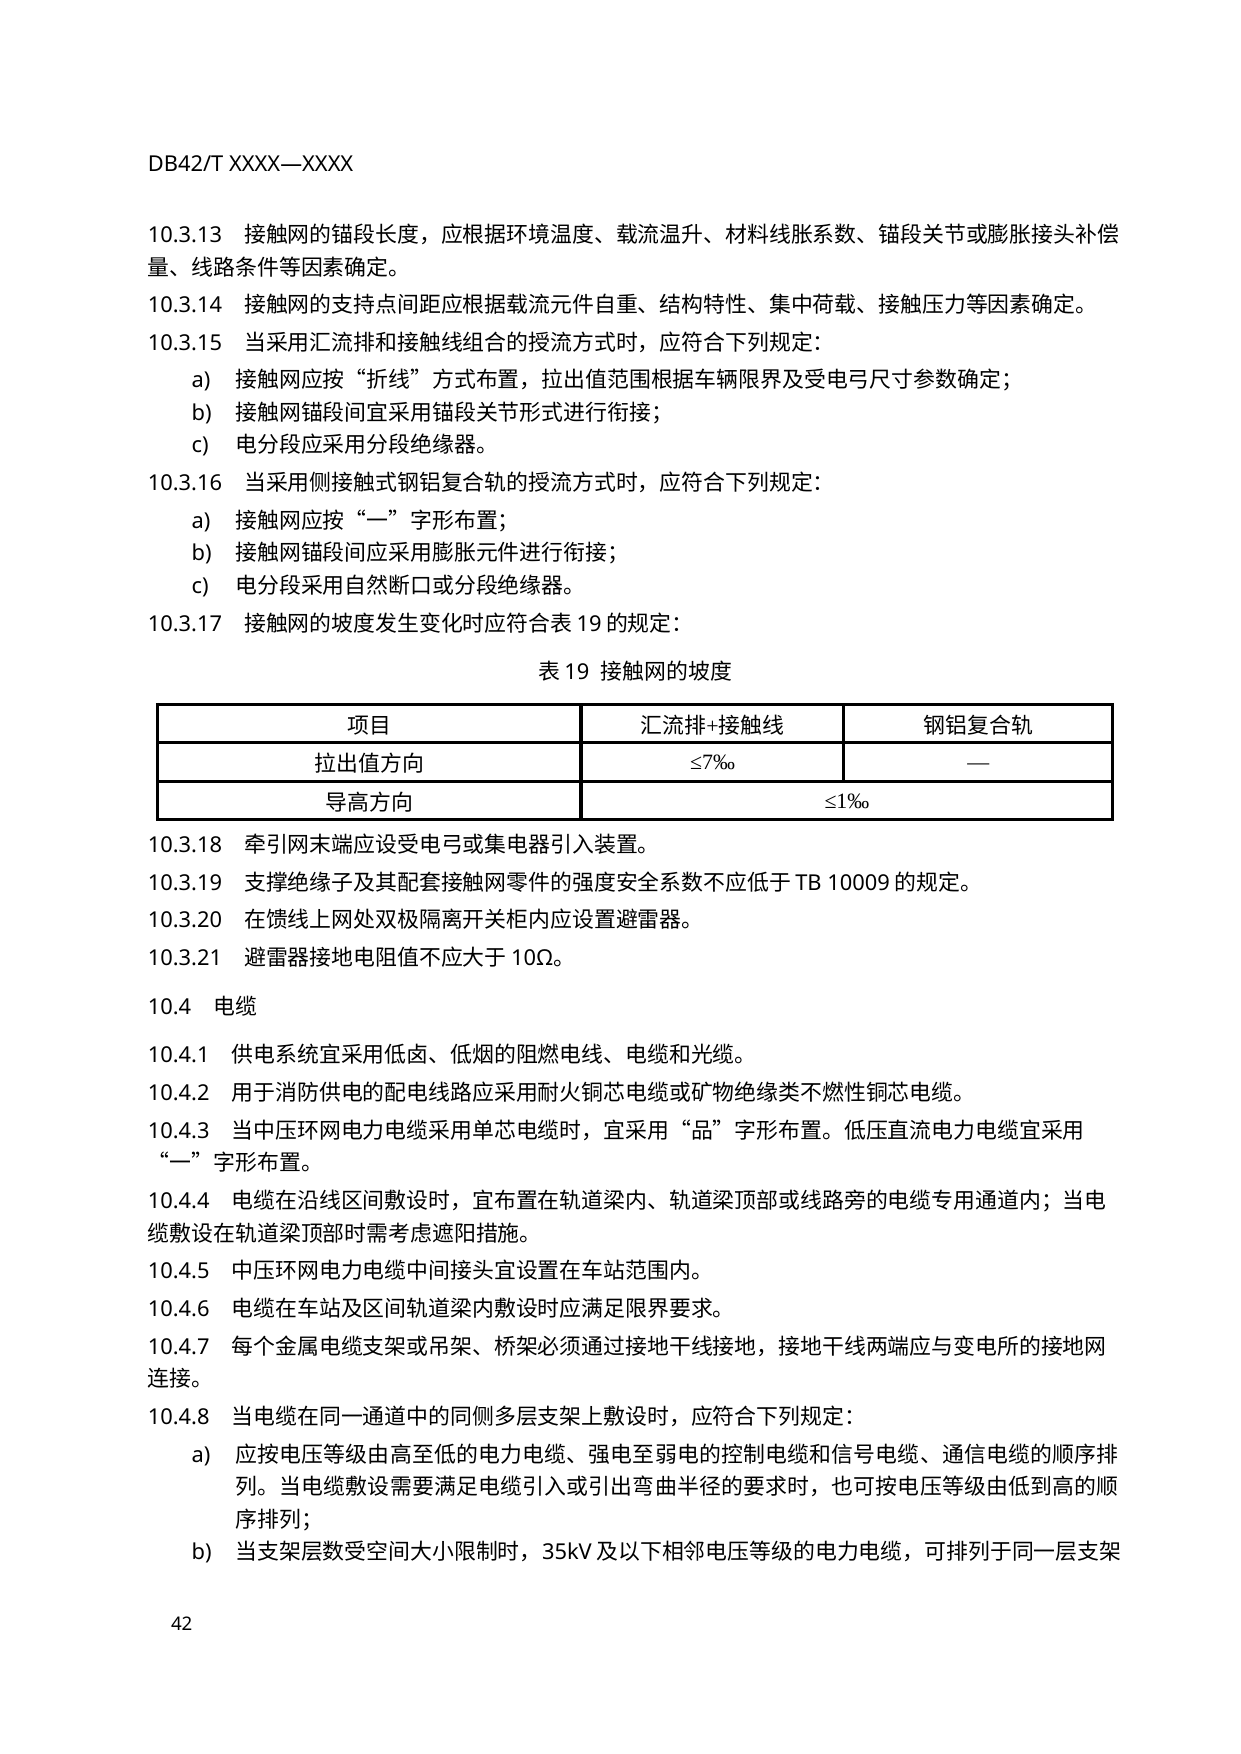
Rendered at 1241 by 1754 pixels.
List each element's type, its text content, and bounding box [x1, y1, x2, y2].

text 接触网的坡度发生变化时应符合表19的规定： [148, 605, 1122, 638]
text 电缆 [148, 988, 1122, 1021]
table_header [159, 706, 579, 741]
text 电缆在沿线区间敷设时，宜布置在轨道梁内、轨道梁顶部或线路旁的电缆专用通道内；当电缆敷设在轨道梁顶部时需考虑遮阳措施。 [148, 1183, 1122, 1248]
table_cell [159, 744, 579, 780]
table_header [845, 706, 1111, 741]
text 当中压环网电力电缆采用单芯电缆时，宜采用“品”字形布置。低压直流电力电缆宜采用“一”字形布置。 [148, 1112, 1122, 1177]
text 在馈线上网处双极隔离开关柜内应设置避雷器。 [148, 902, 1122, 934]
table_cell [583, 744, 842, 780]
text 电分段应采用分段绝缘器。 [191, 427, 1122, 460]
text 用于消防供电的配电线路应采用耐火铜芯电缆或矿物绝缘类不燃性铜芯电缆。 [148, 1075, 1122, 1107]
text 电分段采用自然断口或分段绝缘器。 [191, 568, 1122, 600]
text 牵引网末端应设受电弓或集电器引入装置。 [148, 826, 1122, 859]
text 支撑绝缘子及其配套接触网零件的强度安全系数不应低于TB 10009的规定。 [148, 864, 1122, 897]
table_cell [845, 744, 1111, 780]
list 接触网应按“折线”方式布置，拉出值范围根据车辆限界及受电弓尺寸参数确定； [191, 362, 1122, 395]
text 每个金属电缆支架或吊架、桥架必须通过接地干线接地，接地干线两端应与变电所的接地网连接。 [148, 1328, 1122, 1393]
text 当采用侧接触式钢铝复合轨的授流方式时，应符合下列规定： [148, 465, 1122, 497]
text 当采用汇流排和接触线组合的授流方式时，应符合下列规定： [148, 324, 1122, 357]
text 接触网锚段间宜采用锚段关节形式进行衔接； [191, 395, 1122, 427]
list 应按电压等级由高至低的电力电缆、强电至弱电的控制电缆和信号电缆、通信电缆的顺序排列。当电缆敷设需要满足电缆引入或引出弯曲半径的要求时，也可按电压等级由低到高的顺序排列； [191, 1436, 1122, 1534]
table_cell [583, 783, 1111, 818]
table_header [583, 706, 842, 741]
list 接触网应按“一”字形布置； [191, 503, 1122, 535]
text 接触网锚段间应采用膨胀元件进行衔接； [191, 535, 1122, 568]
text 接触网的支持点间距应根据载流元件自重、结构特性、集中荷载、接触压力等因素确定。 [148, 287, 1122, 319]
text 电缆在车站及区间轨道梁内敷设时应满足限界要求。 [148, 1291, 1122, 1323]
text 表19 接触网的坡度 [148, 654, 1122, 687]
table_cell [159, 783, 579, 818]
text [191, 1534, 1122, 1566]
text 当电缆在同一通道中的同侧多层支架上敷设时，应符合下列规定： [148, 1398, 1122, 1431]
text 避雷器接地电阻值不应大于10Ω。 [148, 939, 1122, 972]
text 中压环网电力电缆中间接头宜设置在车站范围内。 [148, 1253, 1122, 1285]
text 供电系统宜采用低卤、低烟的阻燃电线、电缆和光缆。 [148, 1037, 1122, 1069]
text 接触网的锚段长度，应根据环境温度、载流温升、材料线胀系数、锚段关节或膨胀接头补偿量、线路条件等因素确定。 [148, 217, 1122, 282]
